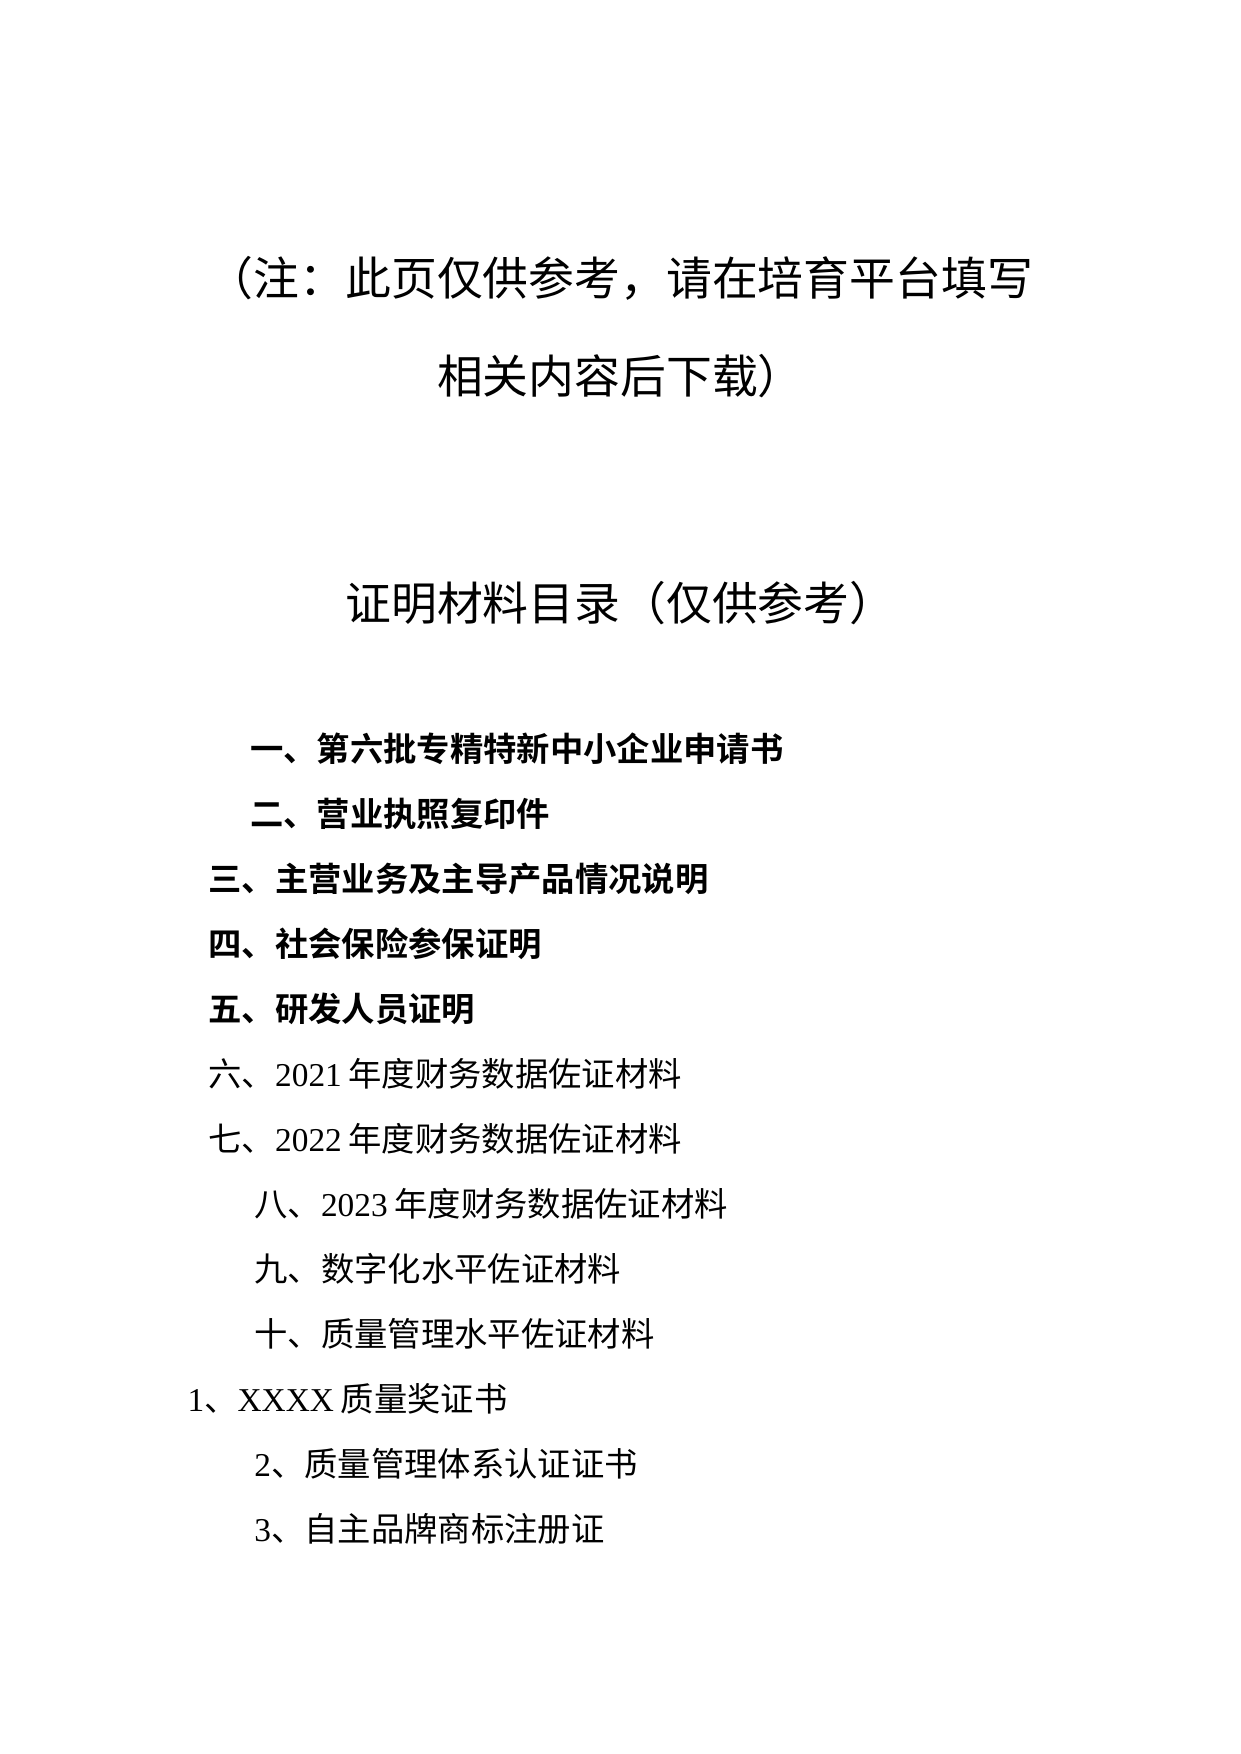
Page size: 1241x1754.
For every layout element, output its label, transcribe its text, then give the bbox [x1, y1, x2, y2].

list 十、质量管理水平佐证材料 [187, 1299, 1053, 1364]
list XXXX质量奖证书 [187, 1364, 1053, 1429]
text 三、主营业务及主导产品情况说明 [187, 844, 1053, 909]
text 五、研发人员证明 [187, 974, 1053, 1039]
list 九、数字化水平佐证材料 [187, 1234, 1053, 1299]
text （注：此页仅供参考，请在培育平台填写相关内容后下载） [187, 227, 1053, 422]
text 六、2021年度财务数据佐证材料 [187, 1039, 1053, 1104]
list 自主品牌商标注册证 [187, 1494, 1053, 1559]
text 八、2023年度财务数据佐证材料 [187, 1169, 1053, 1234]
text 二、营业执照复印件 [187, 779, 1053, 844]
text 七、2022年度财务数据佐证材料 [187, 1104, 1053, 1169]
list 质量管理体系认证证书 [187, 1429, 1053, 1494]
text 一、第六批专精特新中小企业申请书 [187, 714, 1053, 779]
text 证明材料目录（仅供参考） [187, 552, 1053, 649]
text 四、社会保险参保证明 [187, 909, 1053, 974]
